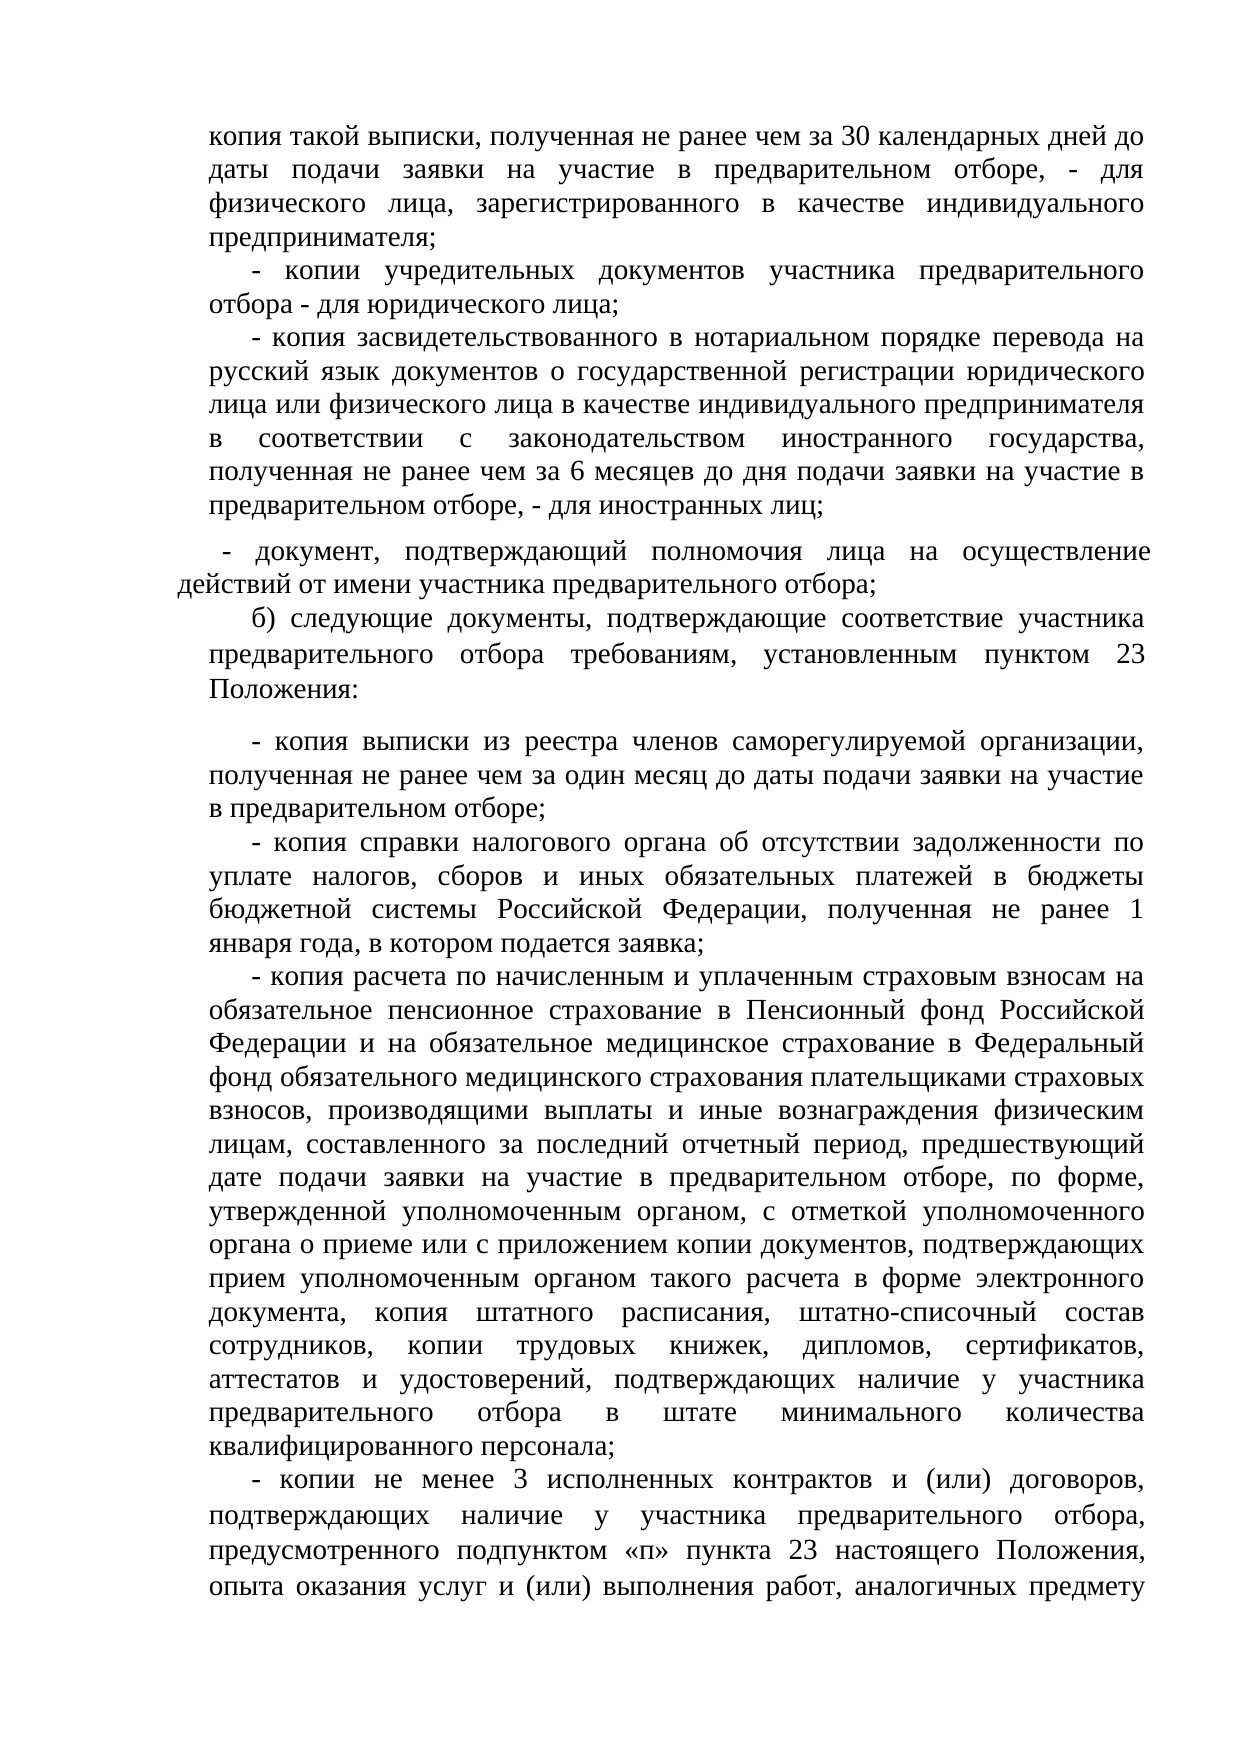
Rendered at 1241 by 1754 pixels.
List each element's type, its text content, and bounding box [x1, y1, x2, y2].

text - копия засвидетельствованного в нотариальном порядке перевода на русский язык документов о государственной регистрации юридического лица или физического лица в качестве индивидуального предпринимателя в соответствии с законодательством иностранного государства, полученная не ранее чем за 6 месяцев до дня подачи заявки на участие в предварительном отборе, - для иностранных лиц; [208, 319, 1145, 521]
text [208, 118, 1145, 252]
text - копия расчета по начисленным и уплаченным страховым взносам на обязательное пенсионное страхование в Пенсионный фонд Российской Федерации и на обязательное медицинское страхование в Федеральный фонд обязательного медицинского страхования плательщиками страховых взносов, производящими выплаты и иные вознаграждения физическим лицам, составленного за последний отчетный период, предшествующий дате подачи заявки на участие в предварительном отборе, по форме, утвержденной уполномоченным органом, с отметкой уполномоченного органа о приеме или с приложением копии документов, подтверждающих прием уполномоченным органом такого расчета в форме электронного документа, копия штатного расписания, штатно-списочный состав сотрудников, копии трудовых книжек, дипломов, сертификатов, аттестатов и удостоверений, подтверждающих наличие у участника предварительного отбора в штате минимального количества квалифицированного персонала; [208, 958, 1145, 1461]
text б) следующие документы, подтверждающие соответствие участника предварительного отбора требованиям, установленным пунктом 23 Положения: [208, 600, 1145, 705]
text - копия справки налогового органа об отсутствии задолженности по уплате налогов, сборов и иных обязательных платежей в бюджеты бюджетной системы Российской Федерации, полученная не ранее 1 января года, в котором подается заявка; [208, 824, 1145, 958]
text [208, 1461, 1146, 1601]
text - копия выписки из реестра членов саморегулируемой организации, полученная не ранее чем за один месяц до даты подачи заявки на участие в предварительном отборе; [208, 723, 1145, 824]
text - копии учредительных документов участника предварительного отбора - для юридического лица; [208, 252, 1145, 319]
text - документ, подтверждающий полномочия лица на осуществление действий от имени участника предварительного отбора; [177, 533, 1152, 600]
